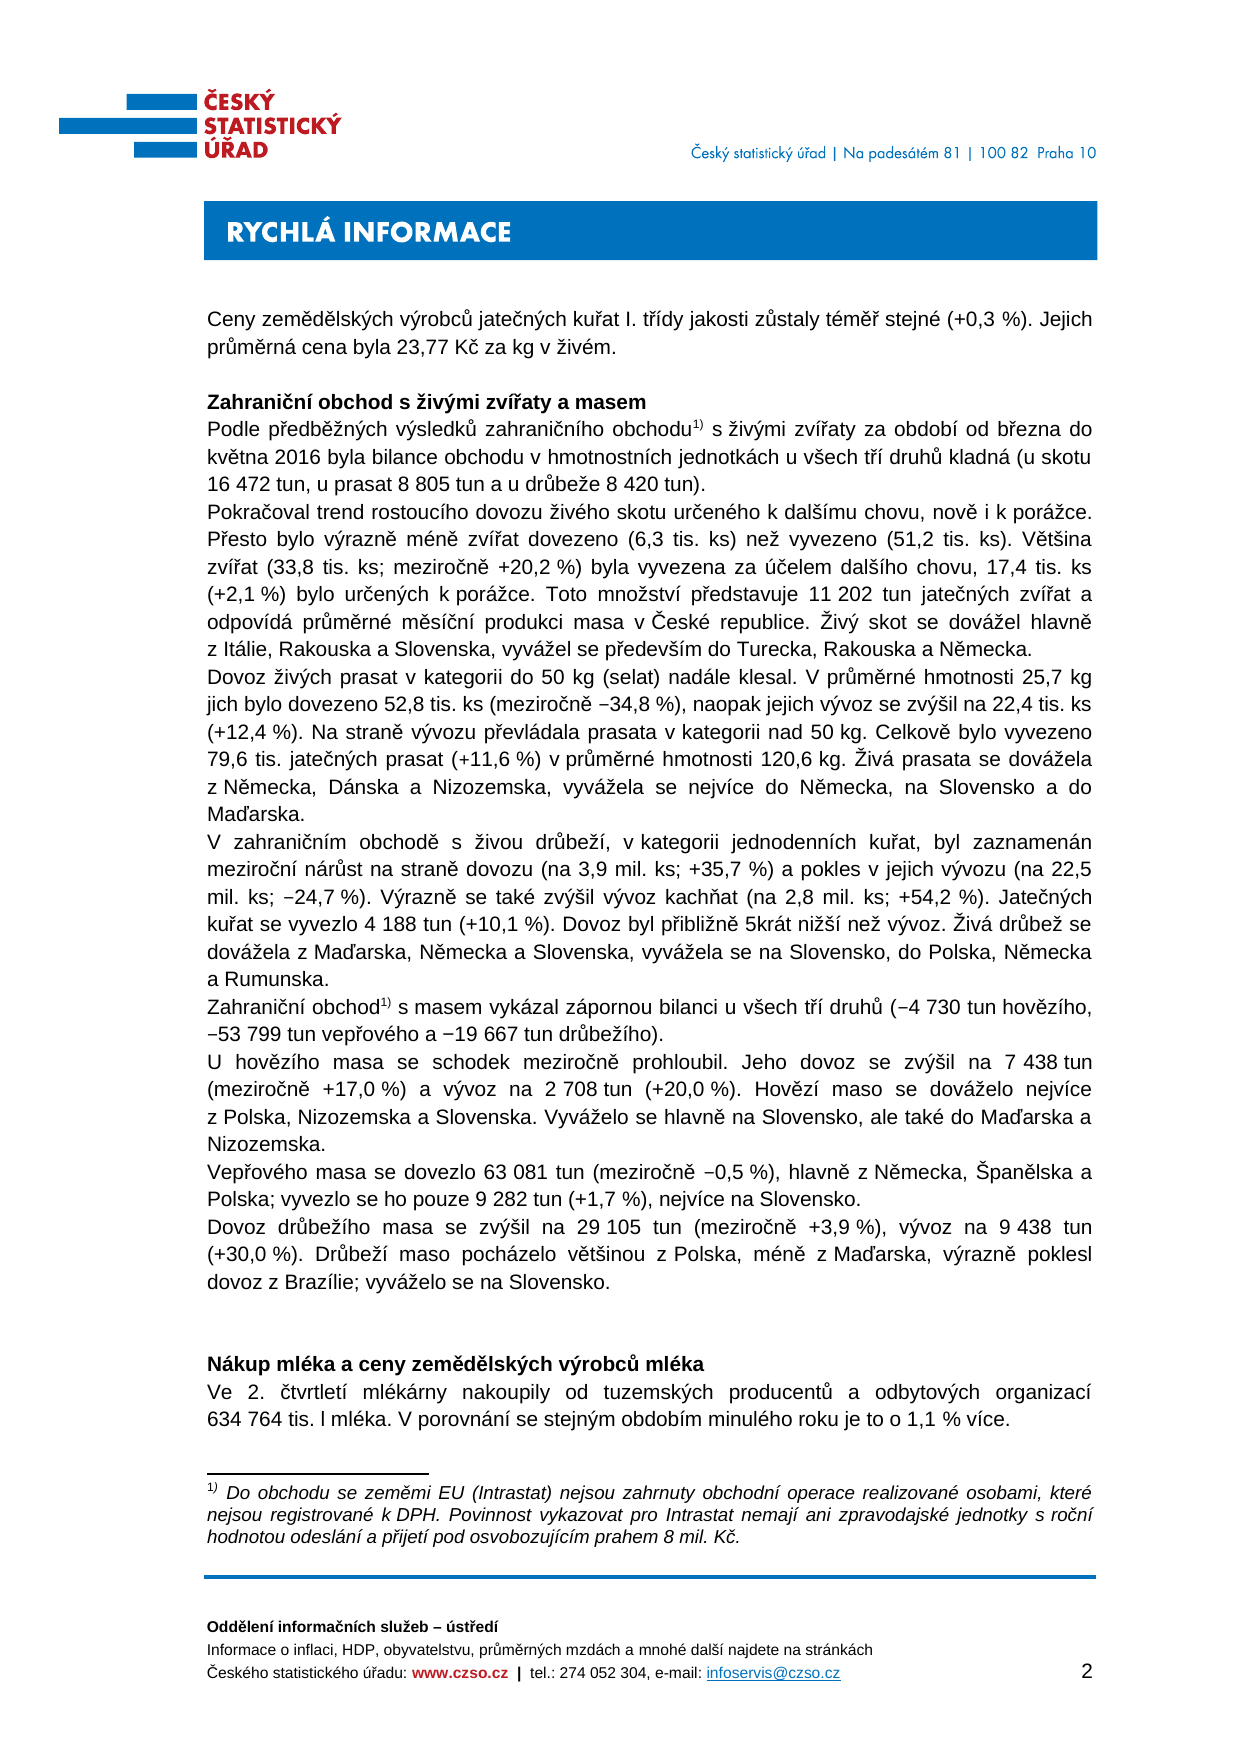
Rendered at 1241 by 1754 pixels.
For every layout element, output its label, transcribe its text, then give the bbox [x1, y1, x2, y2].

text U hovězího masa se schodek meziročně prohloubil. Jeho dovoz se zvýšil na 7 438 tun (meziročně +17,0 %) a vývoz na 2 708 tun (+20,0 %). Hovězí maso se dováželo nejvíce z Polska, Nizozemska a Slovenska. Vyváželo se hlavně na Slovensko, ale také do Maďarska a Nizozemska. [207, 1049, 1092, 1156]
text Pokračoval trend rostoucího dovozu živého skotu určeného k dalšímu chovu, nově i k porážce. Přesto bylo výrazně méně zvířat dovezeno (6,3 tis. ks) než vyvezeno (51,2 tis. ks). Většina zvířat (33,8 tis. ks; meziročně +20,2 %) byla vyvezena za účelem dalšího chovu, 17,4 tis. ks (+2,1 %) bylo určených k porážce. Toto množství představuje 11 202 tun jatečných zvířat a odpovídá průměrné měsíční produkci masa v České republice. Živý skot se dovážel hlavně z Itálie, Rakouska a Slovenska, vyvážel se především do Turecka, Rakouska a Německa. [207, 499, 1092, 661]
text Zahraniční obchod1) s masem vykázal zápornou bilanci u všech tří druhů (−4 730 tun hovězího, −53 799 tun vepřového a −19 667 tun drůbežího). [207, 994, 1092, 1046]
subtitle Nákup mléka a ceny zemědělských výrobců mléka [207, 1352, 1092, 1376]
subtitle Zahraniční obchod s živými zvířaty a masem [207, 389, 1092, 413]
text Podle předběžných výsledků zahraničního obchodu) s živými zvířaty za období od března do května 2016 byla bilance obchodu v hmotnostních jednotkách u všech tří druhů kladná (u skotu 16 472 tun, u prasat 8 805 tun a u drůbeže 8 420 tun). [207, 417, 1092, 496]
text Ceny zemědělských výrobců jatečných kuřat I. třídy jakosti zůstaly téměř stejné (+0,3 %). Jejich průměrná cena byla 23,77 Kč za kg v živém. [207, 307, 1092, 358]
text Dovoz drůbežího masa se zvýšil na 29 105 tun (meziročně +3,9 %), vývoz na 9 438 tun (+30,0 %). Drůbeží maso pocházelo většinou z Polska, méně z Maďarska, výrazně poklesl dovoz z Brazílie; vyváželo se na Slovensko. [207, 1214, 1092, 1293]
text V zahraničním obchodě s živou drůbeží, v kategorii jednodenních kuřat, byl zaznamenán meziroční nárůst na straně dovozu (na 3,9 mil. ks; +35,7 %) a pokles v jejich vývozu (na 22,5 mil. ks; −24,7 %). Výrazně se také zvýšil vývoz kachňat (na 2,8 mil. ks; +54,2 %). Jatečných kuřat se vyvezlo 4 188 tun (+10,1 %). Dovoz byl přibližně 5krát nižší než vývoz. Živá drůbež se dovážela z Maďarska, Německa a Slovenska, vyvážela se na Slovensko, do Polska, Německa a Rumunska. [207, 829, 1092, 991]
text Dovoz živých prasat v kategorii do 50 kg (selat) nadále klesal. V průměrné hmotnosti 25,7 kg jich bylo dovezeno 52,8 tis. ks (meziročně −34,8 %), naopak jejich vývoz se zvýšil na 22,4 tis. ks (+12,4 %). Na straně vývozu převládala prasata v kategorii nad 50 kg. Celkově bylo vyvezeno 79,6 tis. jatečných prasat (+11,6 %) v průměrné hmotnosti 120,6 kg. Živá prasata se dovážela z Německa, Dánska a Nizozemska, vyvážela se nejvíce do Německa, na Slovensko a do Maďarska. [207, 664, 1092, 826]
text Ve 2. čtvrtletí mlékárny nakoupily od tuzemských producentů a odbytových organizací 634 764 tis. l mléka. V porovnání se stejným obdobím minulého roku je to o 1,1 % více. [207, 1379, 1092, 1431]
text Vepřového masa se dovezlo 63 081 tun (meziročně −0,5 %), hlavně z Německa, Španělska a Polska; vyvezlo se ho pouze 9 282 tun (+1,7 %), nejvíce na Slovensko. [207, 1159, 1092, 1211]
